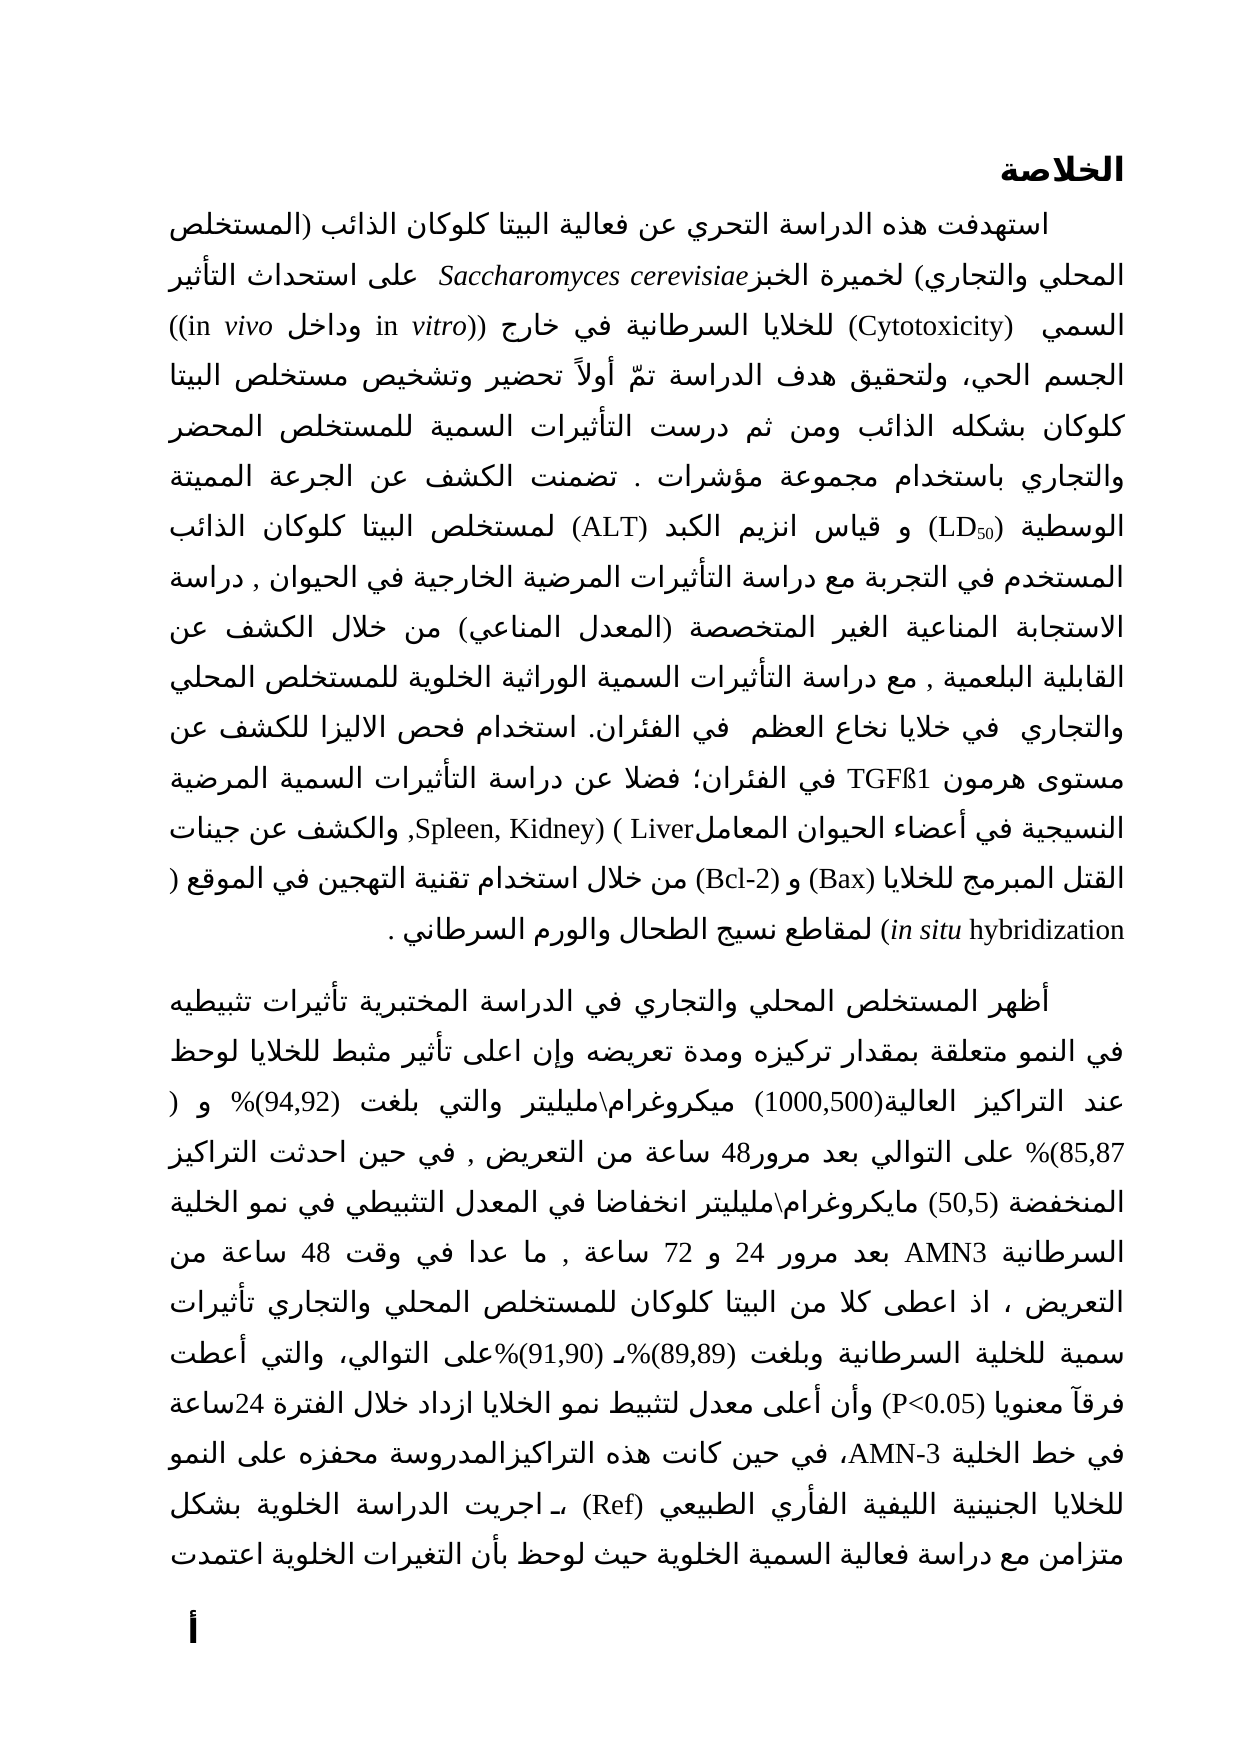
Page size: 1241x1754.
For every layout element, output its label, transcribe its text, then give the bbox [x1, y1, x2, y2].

text الخلاصة [169, 150, 1125, 188]
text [169, 984, 1125, 1571]
text استهدفت هذه الدراسة التحري عن فعالية البيتا كلوكان الذائب (المستخلص المحلي والتجاري) لخميرة الخبزSaccharomyces cerevisiae على استحداث التأثير السمي (Cytotoxicity) للخلايا السرطانية في خارج ((in vitro وداخل in vivo)) الجسم الحي، ولتحقيق هدف الدراسة تمّ أولاً تحضير وتشخيص مستخلص البيتا كلوكان بشكله الذائب ومن ثم درست التأثيرات السمية للمستخلص المحضر والتجاري باستخدام مجموعة مؤشرات . تضمنت الكشف عن الجرعة المميتة الوسطية (LD50) و قياس انزيم الكبد (ALT) لمستخلص البيتا كلوكان الذائب المستخدم في التجربة مع دراسة التأثيرات المرضية الخارجية في الحيوان , دراسة الاستجابة المناعية الغير المتخصصة (المعدل المناعي) من خلال الكشف عن القابلية البلعمية , مع دراسة التأثيرات السمية الوراثية الخلوية للمستخلص المحلي والتجاري في خلايا نخاع العظم في الفئران. استخدام فحص الاليزا للكشف عن مستوى هرمون TGFß1 في الفئران؛ فضلا عن دراسة التأثيرات السمية المرضية النسيجية في أعضاء الحيوان المعاملSpleen, Kidney) ( Liver, والكشف عن جينات القتل المبرمج للخلايا (Bax) و (Bcl-2) من خلال استخدام تقنية التهجين في الموقع ( in situ hybridization) لمقاطع نسيج الطحال والورم السرطاني . [169, 207, 1125, 945]
